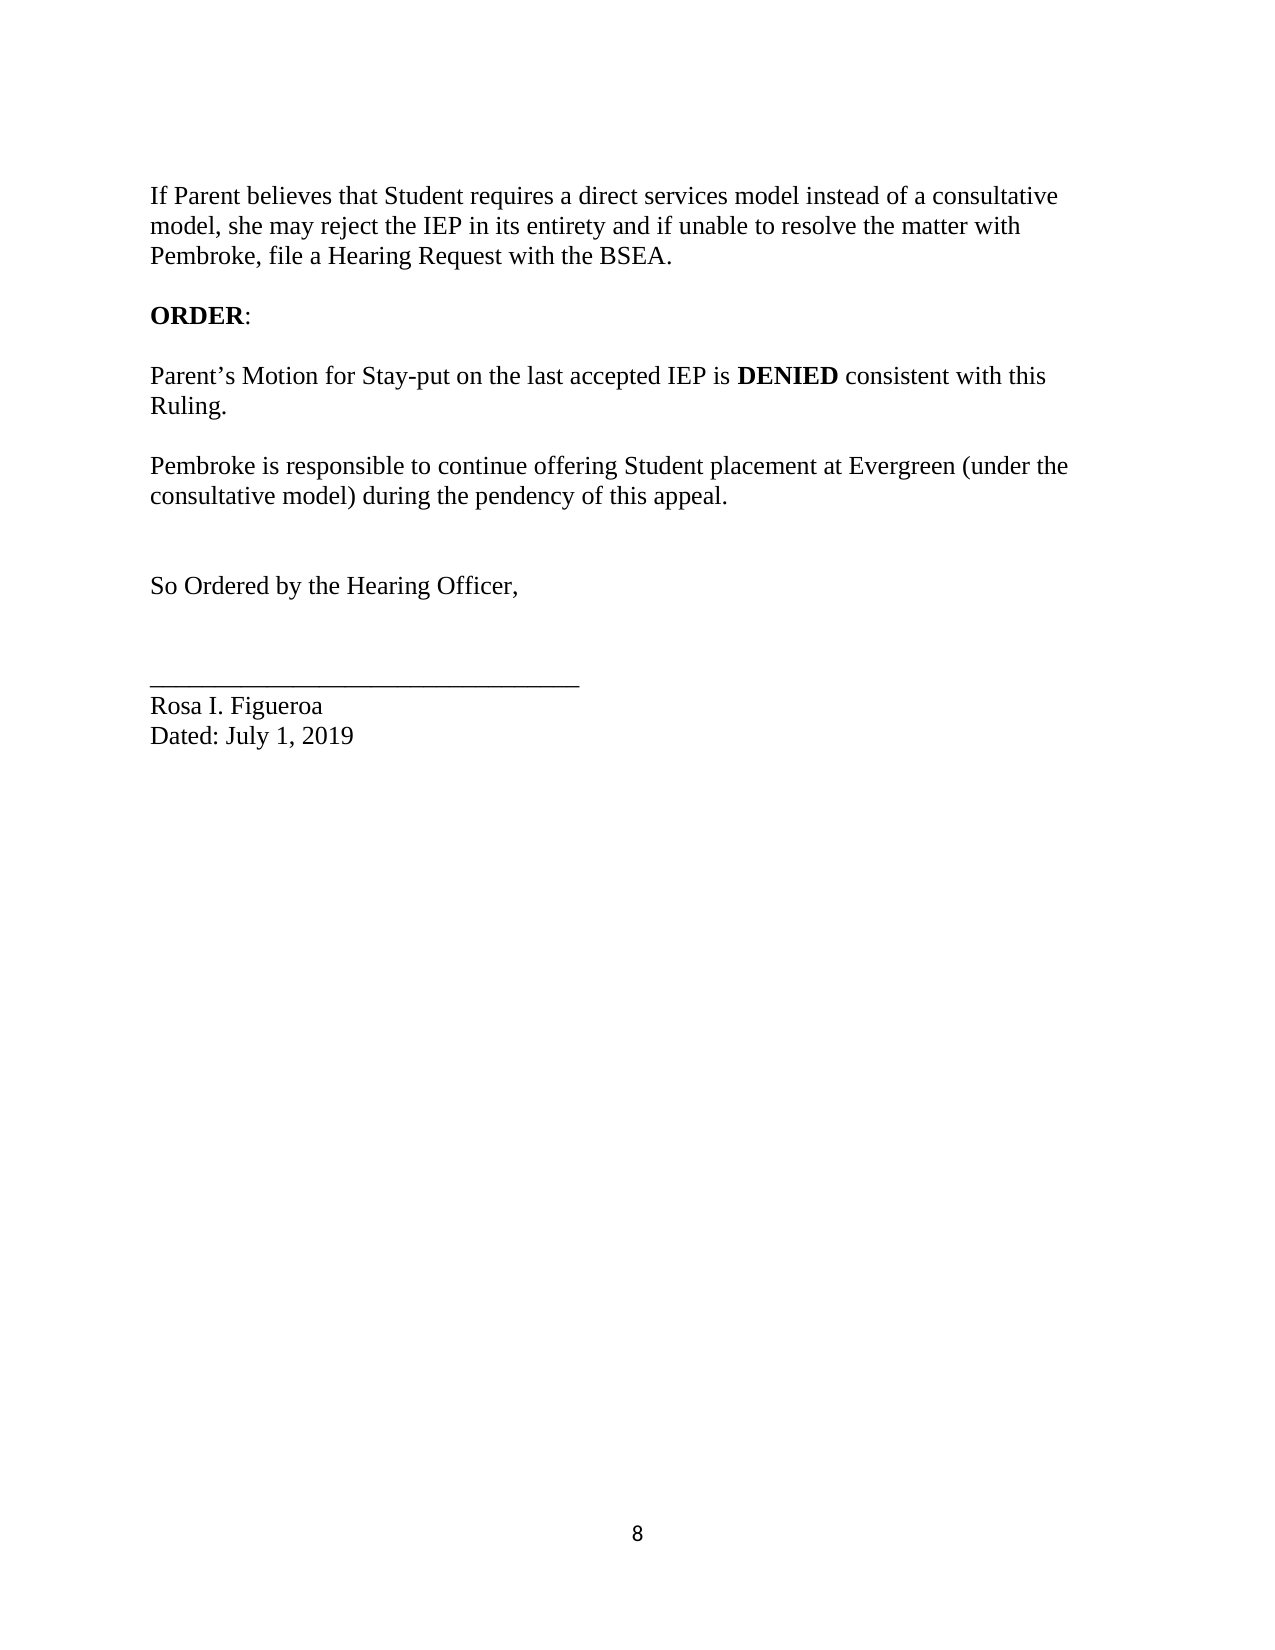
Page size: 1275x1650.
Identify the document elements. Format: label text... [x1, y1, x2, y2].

text Dated: July 1, 2019 [150, 720, 1125, 750]
text If Parent believes that Student requires a direct services model instead of a consultative model, she may reject the IEP in its entirety and if unable to resolve the matter with Pembroke, file a Hearing Request with the BSEA. [150, 180, 1125, 270]
text So Ordered by the Hearing Officer, [150, 570, 1125, 600]
text _________________________________ [150, 660, 1125, 690]
text ORDER: [150, 300, 1125, 330]
text Rosa I. Figueroa [150, 690, 1125, 720]
text Pembroke is responsible to continue offering Student placement at Evergreen (under the consultative model) during the pendency of this appeal. [150, 450, 1125, 510]
text Parent’s Motion for Stay-put on the last accepted IEP is DENIED consistent with this Ruling. [150, 360, 1125, 420]
